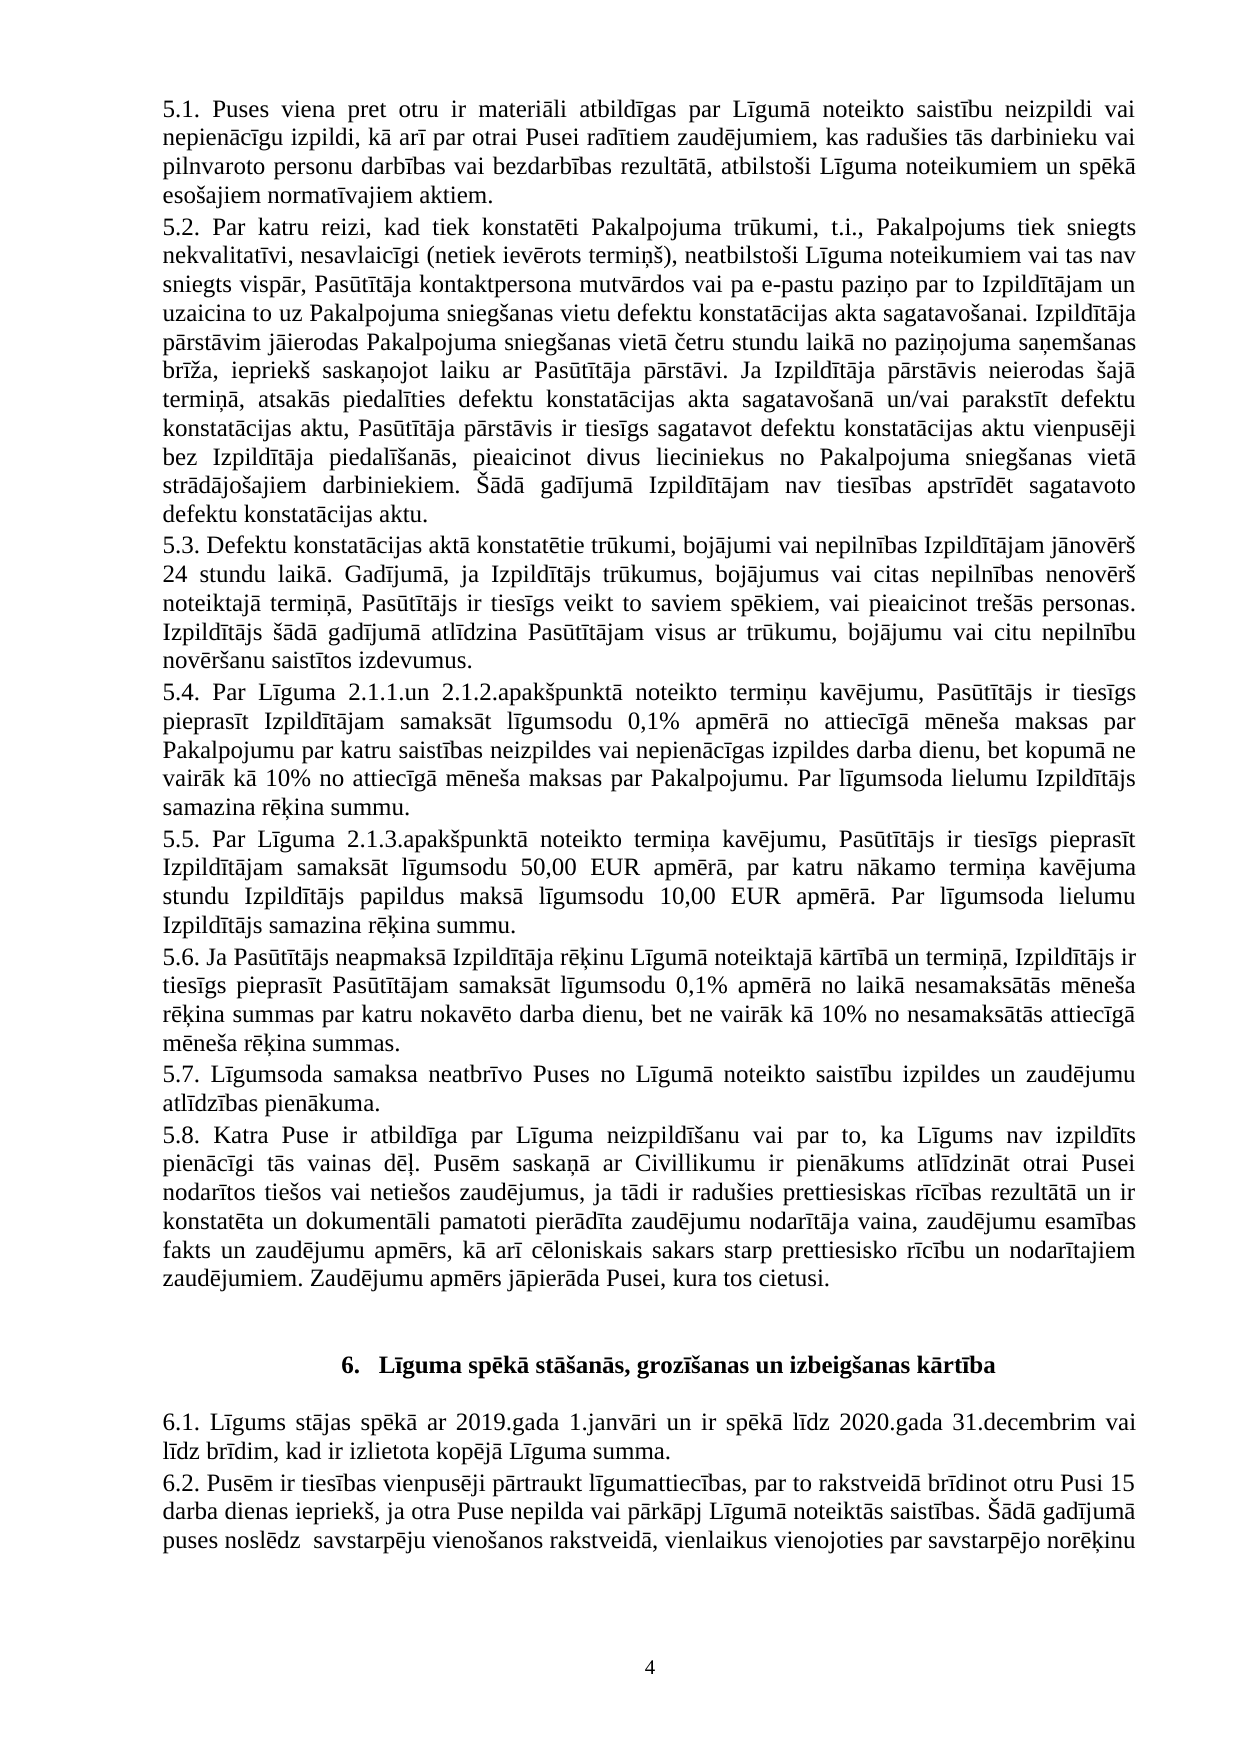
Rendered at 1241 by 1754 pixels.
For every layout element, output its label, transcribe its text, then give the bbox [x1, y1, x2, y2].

list Līguma spēkā stāšanās, grozīšanas un izbeigšanas kārtība [200, 1350, 1137, 1378]
text 5.6. Ja Pasūtītājs neapmaksā Izpildītāja rēķinu Līgumā noteiktajā kārtībā un termiņā, Izpildītājs ir tiesīgs pieprasīt Pasūtītājam samaksāt līgumsodu 0,1% apmērā no laikā nesamaksātās mēneša rēķina summas par katru nokavēto darba dienu, bet ne vairāk kā 10% no nesamaksātās attiecīgā mēneša rēķina summas. [162, 942, 1137, 1057]
text 6.1. Līgums stājas spēkā ar 2019.gada 1.janvāri un ir spēkā līdz 2020.gada 31.decembrim vai līdz brīdim, kad ir izlietota kopējā Līguma summa. [162, 1407, 1137, 1465]
text 5.8. Katra Puse ir atbildīga par Līguma neizpildīšanu vai par to, ka Līgums nav izpildīts pienācīgi tās vainas dēļ. Pusēm saskaņā ar Civillikumu ir pienākums atlīdzināt otrai Pusei nodarītos tiešos vai netiešos zaudējumus, ja tādi ir radušies prettiesiskas rīcības rezultātā un ir konstatēta un dokumentāli pamatoti pierādīta zaudējumu nodarītāja vaina, zaudējumu esamības fakts un zaudējumu apmērs, kā arī cēloniskais sakars starp prettiesisko rīcību un nodarītajiem zaudējumiem. Zaudējumu apmērs jāpierāda Pusei, kura tos cietusi. [162, 1120, 1137, 1292]
text 5.4. Par Līguma 2.1.1.un 2.1.2.apakšpunktā noteikto termiņu kavējumu, Pasūtītājs ir tiesīgs pieprasīt Izpildītājam samaksāt līgumsodu 0,1% apmērā no attiecīgā mēneša maksas par Pakalpojumu par katru saistības neizpildes vai nepienācīgas izpildes darba dienu, bet kopumā ne vairāk kā 10% no attiecīgā mēneša maksas par Pakalpojumu. Par līgumsoda lielumu Izpildītājs samazina rēķina summu. [162, 677, 1137, 821]
text 5.2. Par katru reizi, kad tiek konstatēti Pakalpojuma trūkumi, t.i., Pakalpojums tiek sniegts nekvalitatīvi, nesavlaicīgi (netiek ievērots termiņš), neatbilstoši Līguma noteikumiem vai tas nav sniegts vispār, Pasūtītāja kontaktpersona mutvārdos vai pa e-pastu paziņo par to Izpildītājam un uzaicina to uz Pakalpojuma sniegšanas vietu defektu konstatācijas akta sagatavošanai. Izpildītāja pārstāvim jāierodas Pakalpojuma sniegšanas vietā četru stundu laikā no paziņojuma saņemšanas brīža, iepriekš saskaņojot laiku ar Pasūtītāja pārstāvi. Ja Izpildītāja pārstāvis neierodas šajā termiņā, atsakās piedalīties defektu konstatācijas akta sagatavošanā un/vai parakstīt defektu konstatācijas aktu, Pasūtītāja pārstāvis ir tiesīgs sagatavot defektu konstatācijas aktu vienpusēji bez Izpildītāja piedalīšanās, pieaicinot divus lieciniekus no Pakalpojuma sniegšanas vietā strādājošajiem darbiniekiem. Šādā gadījumā Izpildītājam nav tiesības apstrīdēt sagatavoto defektu konstatācijas aktu. [162, 212, 1137, 528]
text 5.1. Puses viena pret otru ir materiāli atbildīgas par Līgumā noteikto saistību neizpildi vai nepienācīgu izpildi, kā arī par otrai Pusei radītiem zaudējumiem, kas radušies tās darbinieku vai pilnvaroto personu darbības vai bezdarbības rezultātā, atbilstoši Līguma noteikumiem un spēkā esošajiem normatīvajiem aktiem. [162, 94, 1137, 209]
text 5.5. Par Līguma 2.1.3.apakšpunktā noteikto termiņa kavējumu, Pasūtītājs ir tiesīgs pieprasīt Izpildītājam samaksāt līgumsodu 50,00 EUR apmērā, par katru nākamo termiņa kavējuma stundu Izpildītājs papildus maksā līgumsodu 10,00 EUR apmērā. Par līgumsoda lielumu Izpildītājs samazina rēķina summu. [162, 824, 1137, 939]
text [162, 1468, 1137, 1554]
text 5.7. Līgumsoda samaksa neatbrīvo Puses no Līgumā noteikto saistību izpildes un zaudējumu atlīdzības pienākuma. [162, 1059, 1137, 1117]
text 5.3. Defektu konstatācijas aktā konstatētie trūkumi, bojājumi vai nepilnības Izpildītājam jānovērš 24 stundu laikā. Gadījumā, ja Izpildītājs trūkumus, bojājumus vai citas nepilnības nenovērš noteiktajā termiņā, Pasūtītājs ir tiesīgs veikt to saviem spēkiem, vai pieaicinot trešās personas. Izpildītājs šādā gadījumā atlīdzina Pasūtītājam visus ar trūkumu, bojājumu vai citu nepilnību novēršanu saistītos izdevumus. [162, 531, 1137, 674]
